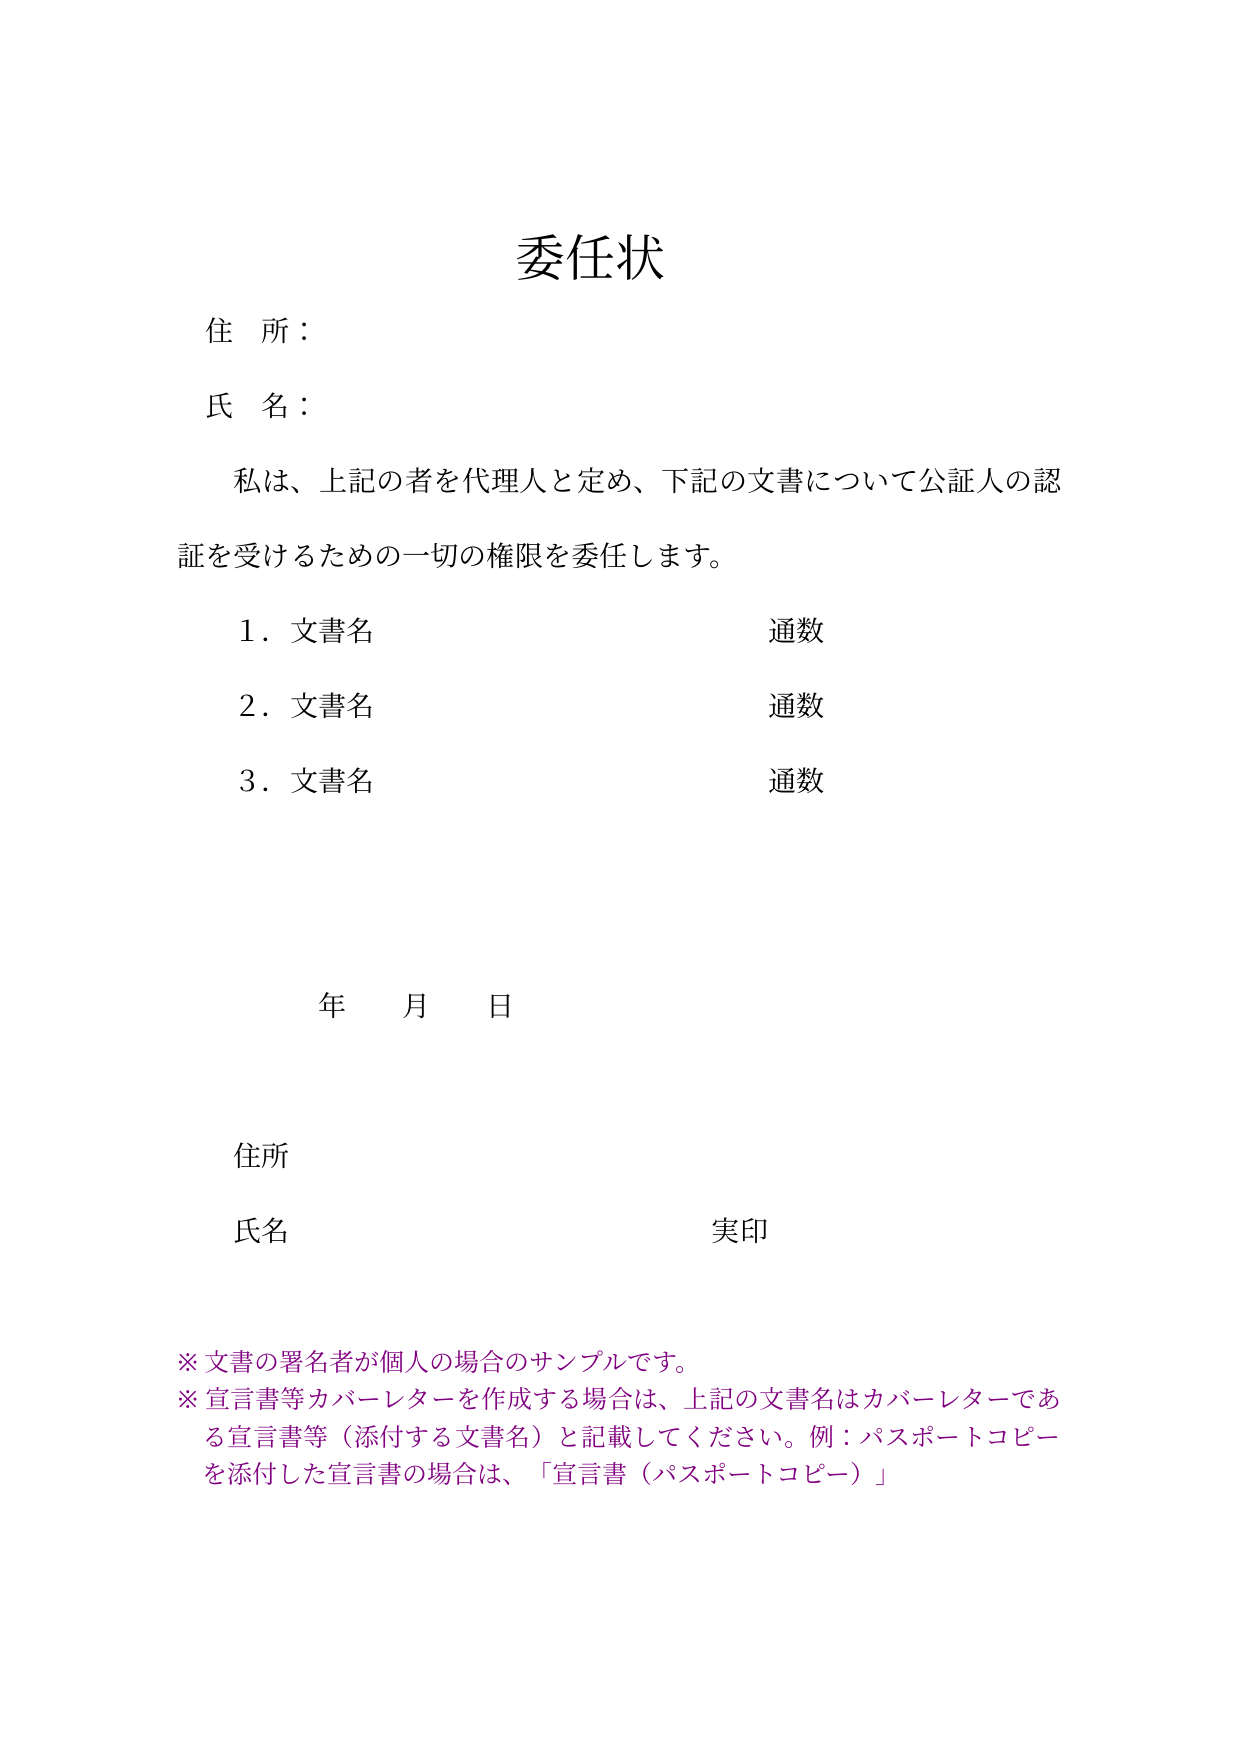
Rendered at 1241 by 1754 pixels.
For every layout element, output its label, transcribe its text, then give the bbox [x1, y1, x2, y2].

text ２．文書名 通数 [177, 667, 1063, 742]
text ※ 文書の署名者が個人の場合のサンプルです。 [177, 1342, 1063, 1379]
text 氏 名： [177, 367, 1063, 442]
text ※ 宣言書等カバーレターを作成する場合は、上記の文書名はカバーレターである宣言書等（添付する文書名）と記載してください。例：パスポートコピーを添付した宣言書の場合は、「宣言書（パスポートコピー）」 [177, 1379, 1063, 1492]
text １．文書名 通数 [177, 592, 1063, 667]
text 委任状 住 所： [177, 217, 1063, 367]
text 私は、上記の者を代理人と定め、下記の文書について公証人の認証を受けるための一切の権限を委任します。 [177, 442, 1063, 592]
text ３．文書名 通数 年 月 日 住所 氏名 実印 [177, 742, 1063, 1342]
